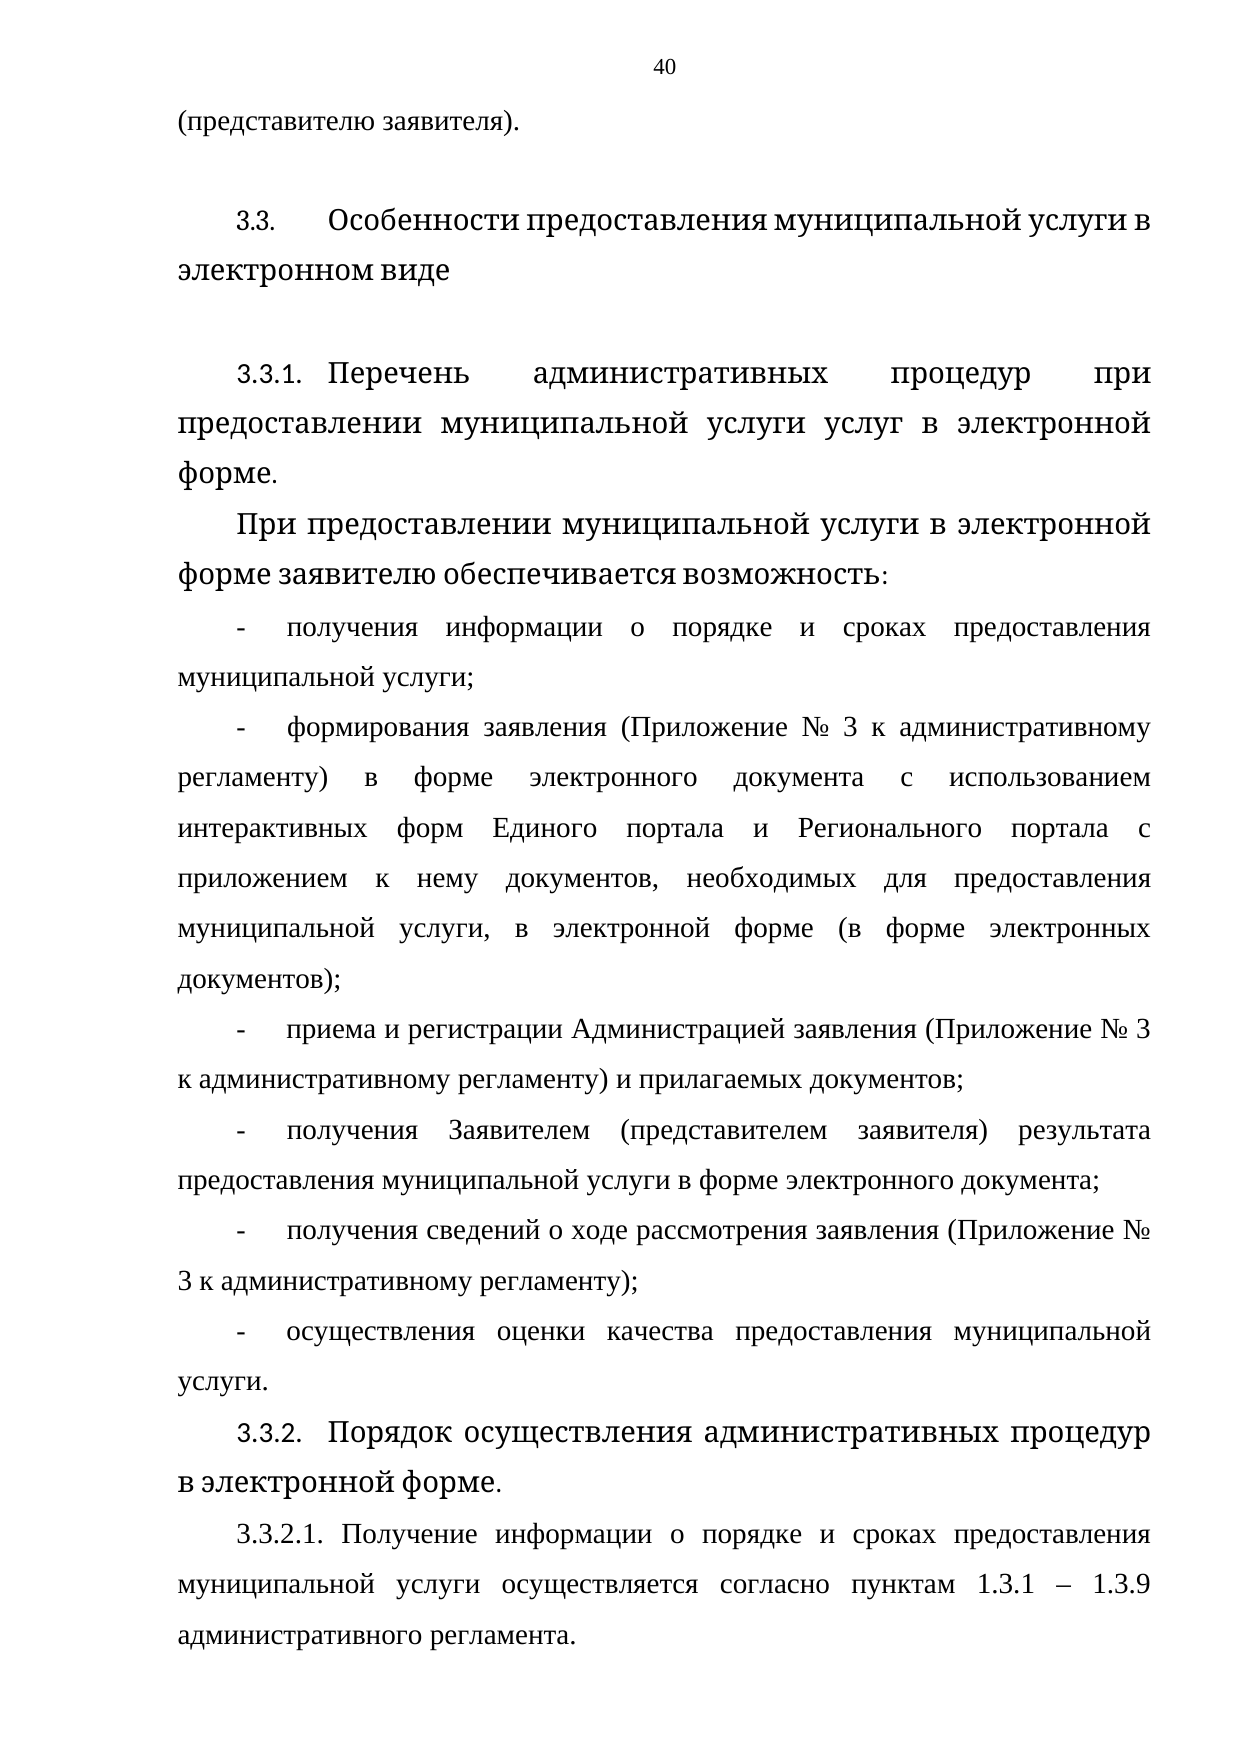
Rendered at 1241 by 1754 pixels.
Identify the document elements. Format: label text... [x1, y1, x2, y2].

subtitle Порядок осуществления административных процедур в электронной форме. [177, 1414, 1152, 1499]
text 3.3.2.1. Получение информации о порядке и сроках предоставления муниципальной услуги осуществляется согласно пунктам 1.3.1 – 1.3.9 административного регламента. [177, 1516, 1152, 1651]
subtitle При предоставлении муниципальной услуги в электронной форме заявителю обеспечивается возможность: [177, 508, 1152, 592]
list получения информации о порядке и сроках предоставления муниципальной услуги; [177, 609, 1152, 692]
list осуществления оценки качества предоставления муниципальной услуги. [177, 1313, 1152, 1397]
list формирования заявления (Приложение № 3 к административному регламенту) в форме электронного документа с использованием интерактивных форм Единого портала и Регионального портала с приложением к нему документов, необходимых для предоставления муниципальной услуги, в электронной форме (в форме электронных документов); [177, 709, 1152, 994]
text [177, 103, 1152, 137]
list получения Заявителем (представителем заявителя) результата предоставления муниципальной услуги в форме электронного документа; [177, 1112, 1152, 1196]
list получения сведений о ходе рассмотрения заявления (Приложение № 3 к административному регламенту); [177, 1212, 1152, 1296]
list приема и регистрации Администрацией заявления (Приложение № 3 к административному регламенту) и прилагаемых документов; [177, 1011, 1152, 1095]
subtitle Перечень административных процедур при предоставлении муниципальной услуги услуг в электронной форме. [177, 355, 1152, 491]
subtitle Особенности предоставления муниципальной услуги в электронном виде [177, 204, 1152, 288]
